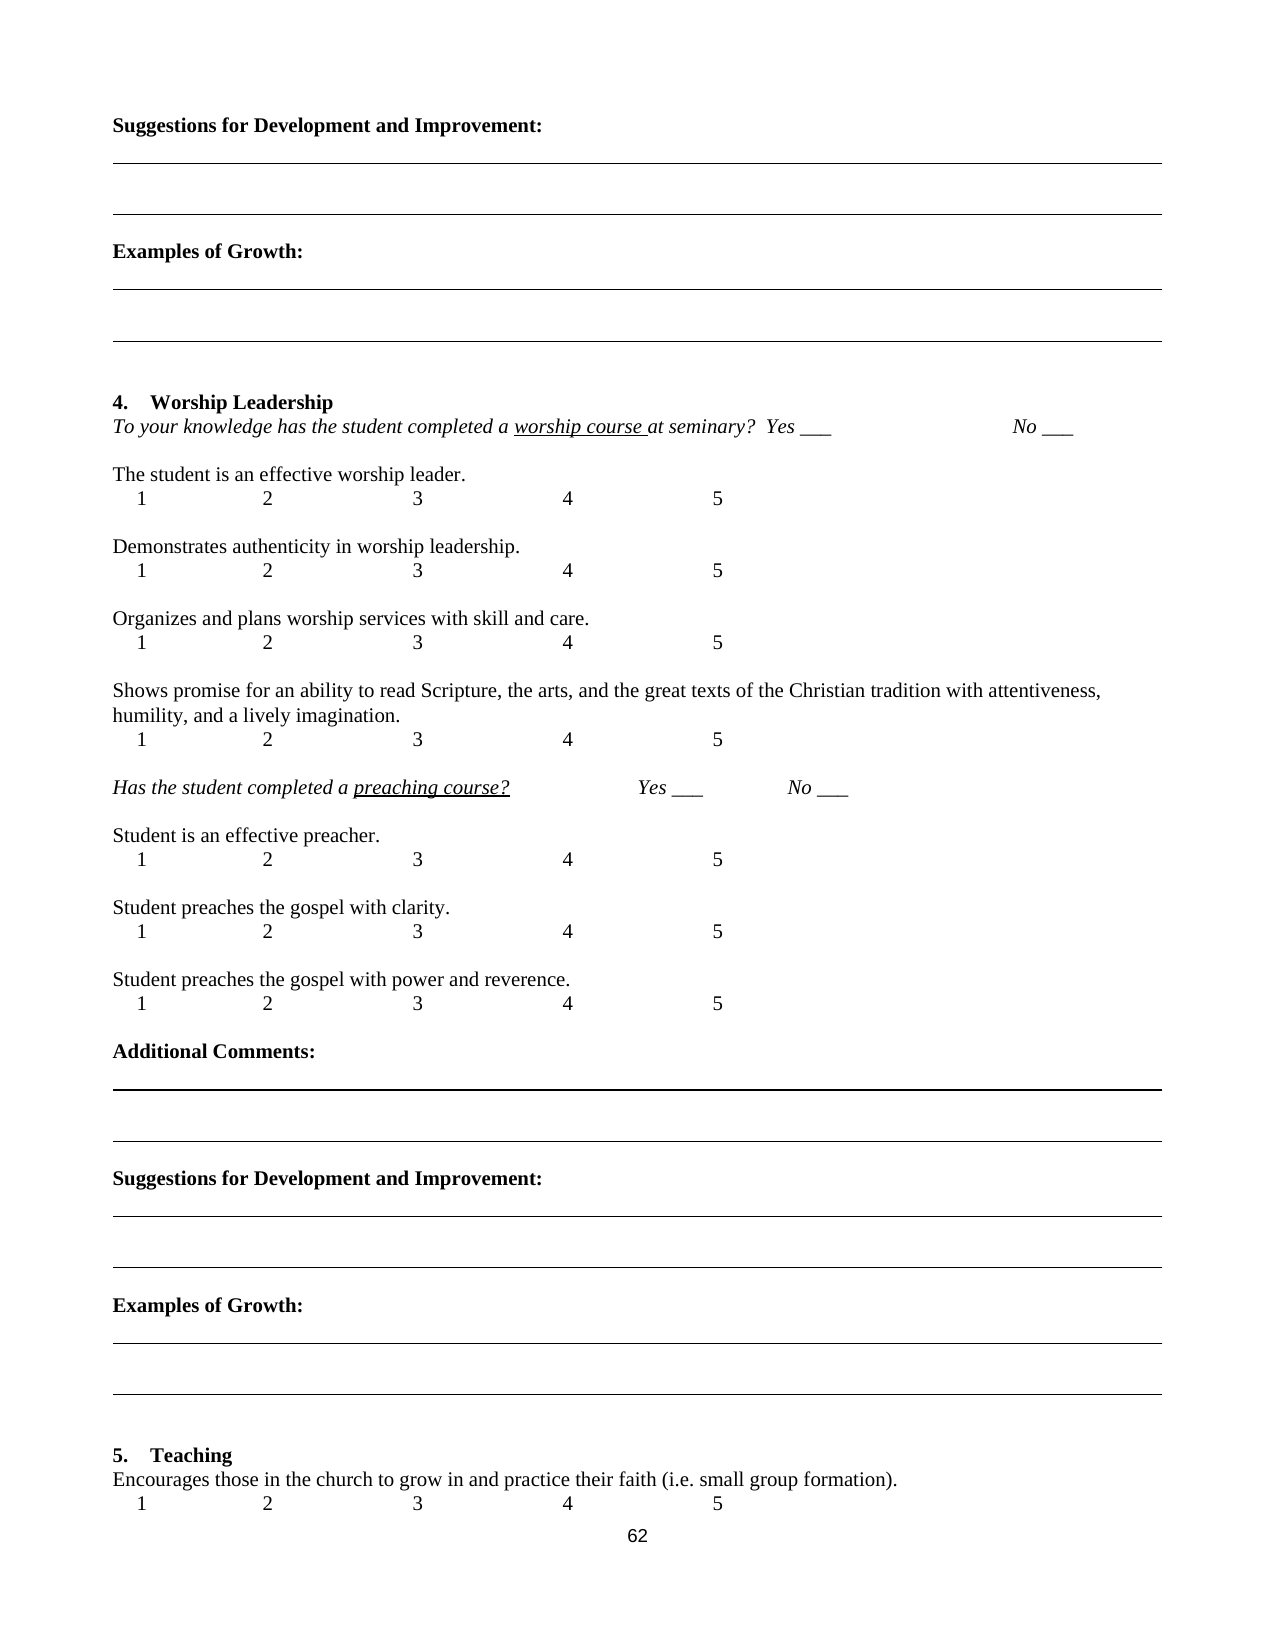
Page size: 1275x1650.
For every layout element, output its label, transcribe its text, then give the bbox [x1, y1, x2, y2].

text 1 2 3 4 5 [131, 919, 1162, 943]
text Has the student completed a preaching course? Yes ___ No ___ [112, 775, 1162, 799]
text Examples of Growth: [112, 239, 1162, 263]
text Examples of Growth: [112, 1292, 1162, 1317]
text Organizes and plans worship services with skill and care. [112, 606, 1162, 630]
text To your knowledge has the student completed a worship course at seminary? Yes ___ No ___ [112, 414, 1162, 438]
text The student is an effective worship leader. [112, 462, 1162, 486]
text Student preaches the gospel with power and reverence. [112, 967, 1162, 991]
text Additional Comments: [112, 1039, 1162, 1063]
text 1 2 3 4 5 [131, 1491, 1162, 1515]
list Worship Leadership [112, 390, 1162, 414]
text Suggestions for Development and Improvement: [112, 1166, 1162, 1190]
text 1 2 3 4 5 [131, 486, 1162, 510]
list Teaching [112, 1443, 1162, 1467]
text Encourages those in the church to grow in and practice their faith (i.e. small group formation). [112, 1467, 1162, 1491]
text Demonstrates authenticity in worship leadership. [112, 534, 1162, 558]
text 1 2 3 4 5 [131, 847, 1162, 871]
text 1 2 3 4 5 [131, 558, 1162, 582]
text 1 2 3 4 5 [131, 630, 1162, 654]
text Student is an effective preacher. [112, 823, 1162, 847]
text 1 2 3 4 5 [131, 991, 1162, 1015]
text Shows promise for an ability to read Scripture, the arts, and the great texts of the Christian tradition with attentiveness, humility, and a lively imagination. [112, 678, 1162, 727]
text Student preaches the gospel with clarity. [112, 895, 1162, 919]
text 1 2 3 4 5 [131, 727, 1162, 751]
text Suggestions for Development and Improvement: [112, 112, 1162, 137]
